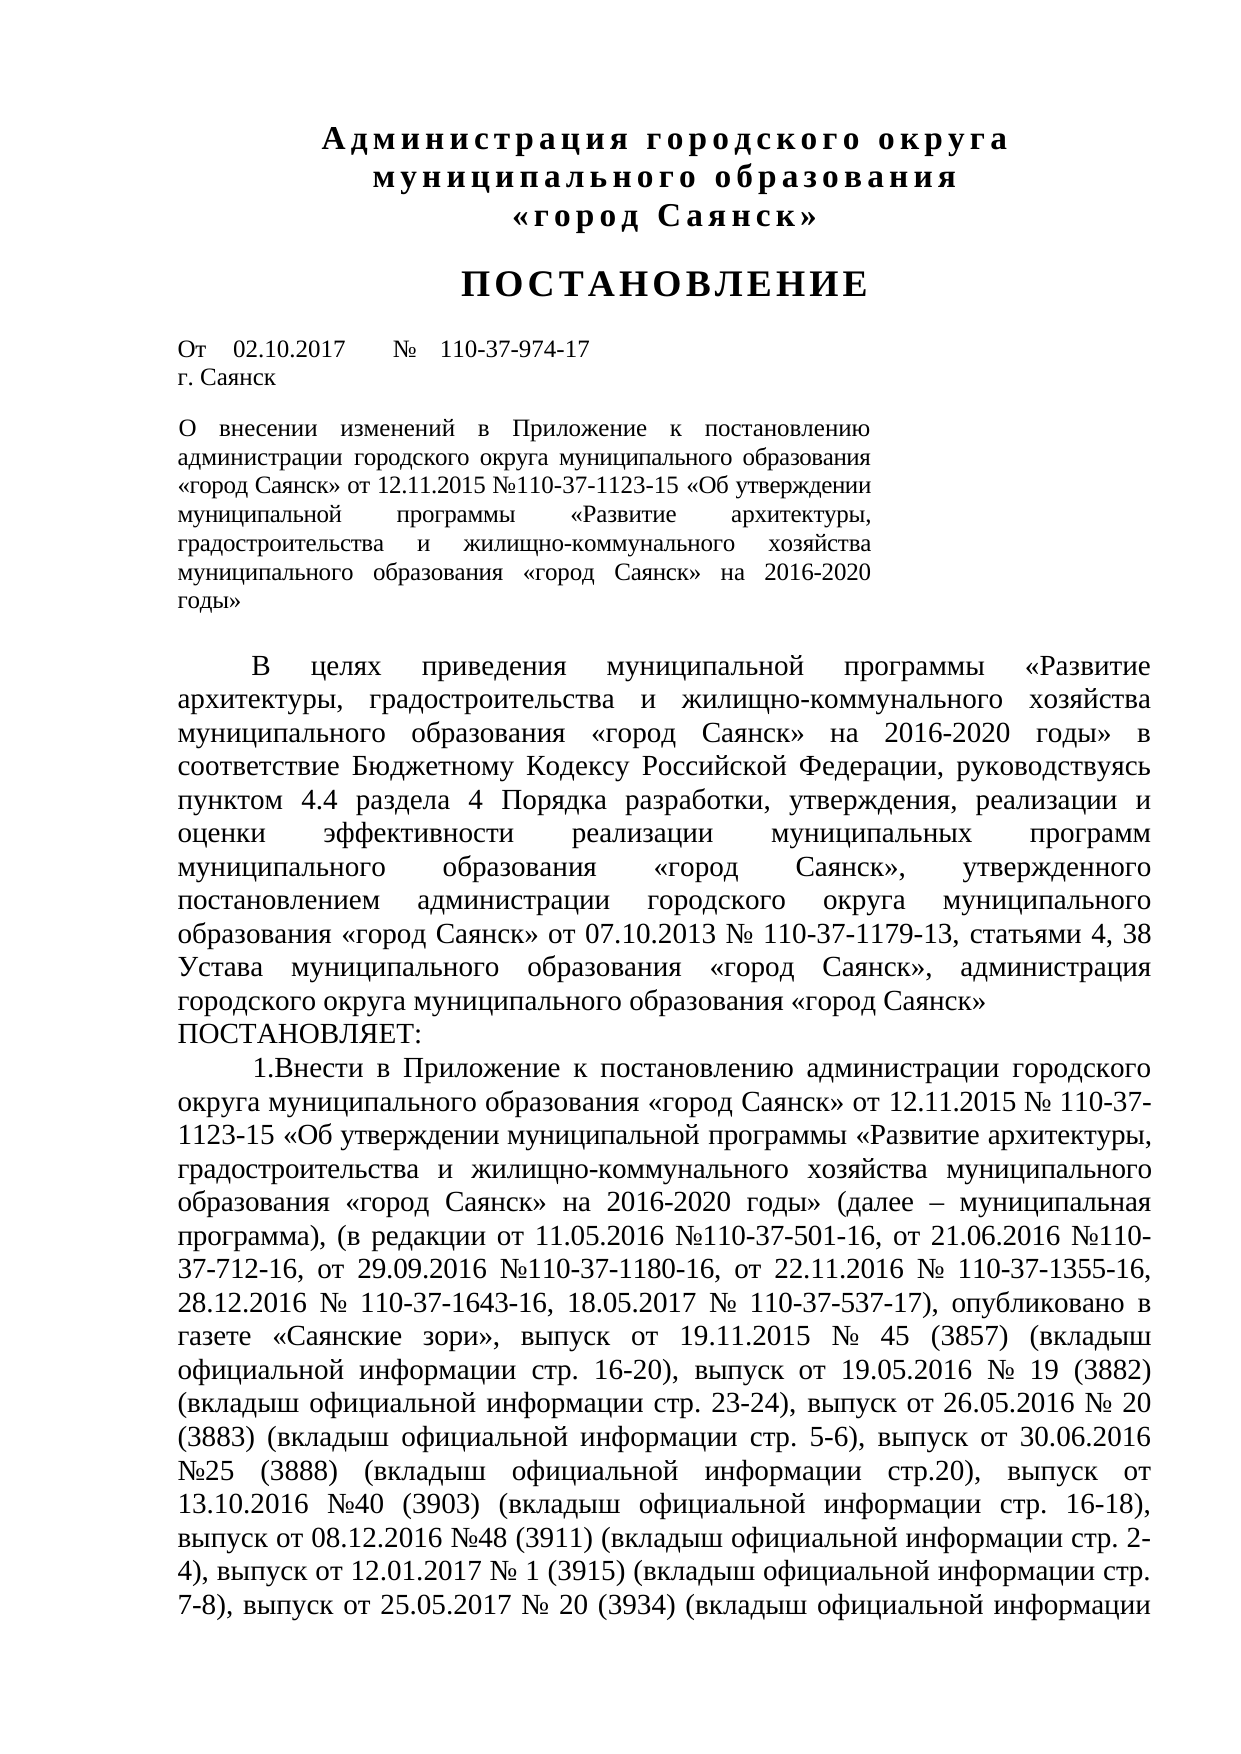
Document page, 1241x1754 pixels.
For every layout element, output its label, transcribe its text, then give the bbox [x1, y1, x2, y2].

text г. Саянск [177, 362, 1152, 391]
subtitle ПОСТАНОВЛЕНИЕ [177, 262, 1152, 305]
text Администрация городского округа [177, 118, 1152, 156]
text О внесении изменений в Приложение к постановлению администрации городского округа муниципального образования «город Саянск» от 12.11.2015 №110-37-1123-15 «Об утверждении муниципальной программы «Развитие архитектуры, градостроительства и жилищно-коммунального хозяйства муниципального образования «город Саянск» на 2016-2020 годы» [177, 413, 871, 614]
text От 02.10.2017 № 110-37-974-17 [177, 334, 1152, 362]
text «город Саянск» [177, 195, 1152, 233]
text муниципального образования [177, 156, 1152, 195]
text В целях приведения муниципальной программы «Развитие архитектуры, градостроительства и жилищно-коммунального хозяйства муниципального образования «город Саянск» на 2016-2020 годы» в соответствие Бюджетному Кодексу Российской Федерации, руководствуясь пунктом 4.4 раздела 4 Порядка разработки, утверждения, реализации и оценки эффективности реализации муниципальных программ муниципального образования «город Саянск», утвержденного постановлением администрации городского округа муниципального образования «город Саянск» от 07.10.2013 № 110-37-1179-13, статьями 4, 38 Устава муниципального образования «город Саянск», администрация городского округа муниципального образования «город Саянск» [177, 648, 1152, 1017]
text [177, 1050, 1152, 1620]
text ПОСТАНОВЛЯЕТ: [177, 1017, 1152, 1050]
